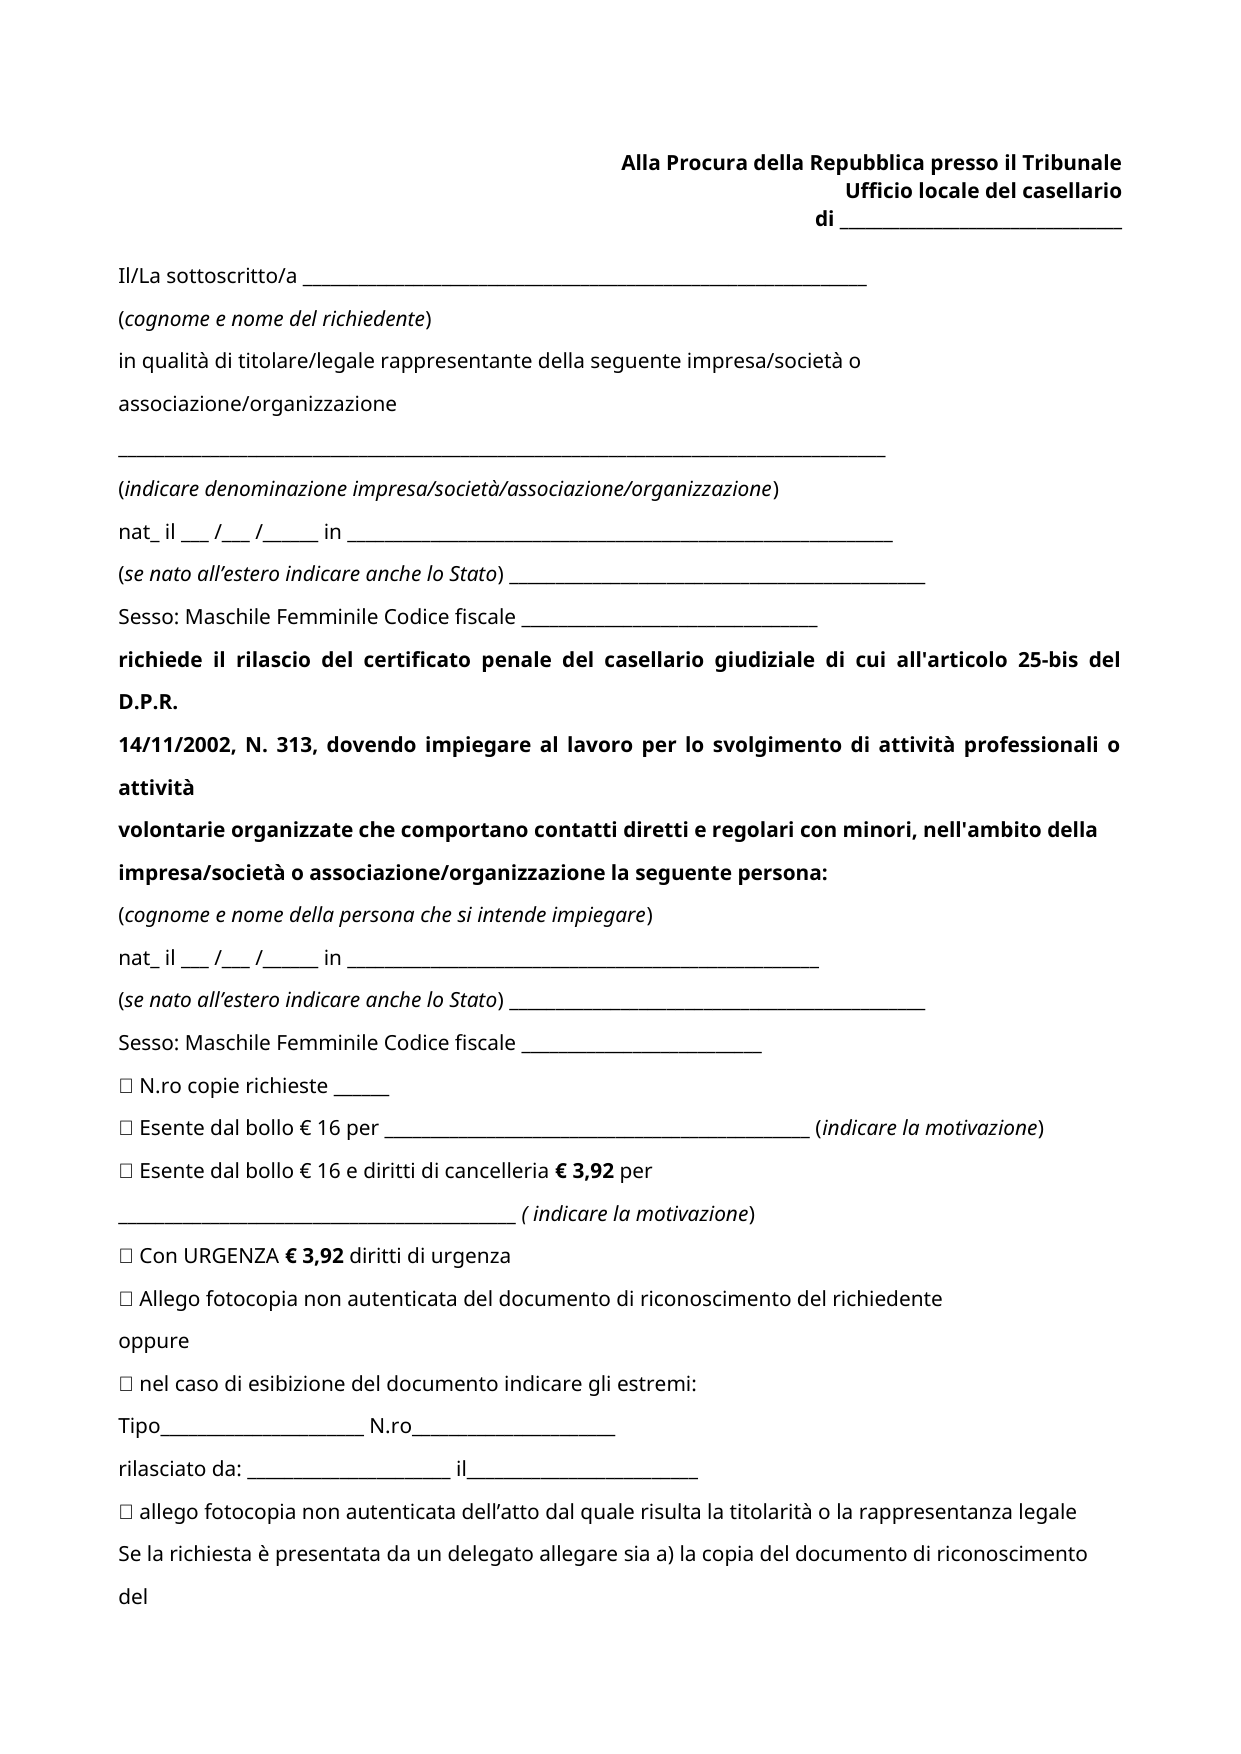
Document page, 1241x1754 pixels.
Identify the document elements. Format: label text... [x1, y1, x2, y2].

text 􀂉 Con URGENZA € 3,92 diritti di urgenza [118, 1241, 1122, 1270]
text in qualità di titolare/legale rappresentante della seguente impresa/società o associazione/organizzazione [118, 347, 1122, 418]
text 􀂉 Esente dal bollo € 16 e diritti di cancelleria € 3,92 per [118, 1156, 1122, 1184]
text Tipo______________________ N.ro______________________ [118, 1412, 1122, 1440]
text impresa/società o associazione/organizzazione la seguente persona: [118, 858, 1122, 886]
text (se nato all’estero indicare anche lo Stato) _____________________________________________ [118, 986, 1122, 1014]
text 􀂉 N.ro copie richieste ______ [118, 1071, 1122, 1099]
text (cognome e nome del richiedente) [118, 304, 1122, 332]
text 􀂉 allego fotocopia non autenticata dell’atto dal quale risulta la titolarità o la rappresentanza legale [118, 1497, 1122, 1525]
text (indicare denominazione impresa/società/associazione/organizzazione) [118, 474, 1122, 503]
text 􀂉 Esente dal bollo € 16 per ______________________________________________ (indicare la motivazione) [118, 1113, 1122, 1142]
text Se la richiesta è presentata da un delegato allegare sia a) la copia del documento di riconoscimento del [118, 1539, 1122, 1611]
text (se nato all’estero indicare anche lo Stato) _____________________________________________ [118, 559, 1122, 588]
text Ufficio locale del casellario [118, 176, 1122, 204]
text volontarie organizzate che comportano contatti diretti e regolari con minori, nell'ambito della [118, 815, 1122, 844]
text ___________________________________________________________________________________ [118, 432, 1122, 460]
text Sesso: Maschile Femminile Codice fiscale __________________________ [118, 1028, 1122, 1057]
text (cognome e nome della persona che si intende impiegare) [118, 900, 1122, 929]
text di _________________________________ [118, 204, 1122, 233]
text rilasciato da: ______________________ il_________________________ [118, 1454, 1122, 1483]
text richiede il rilascio del certificato penale del casellario giudiziale di cui all'articolo 25-bis del D.P.R. [118, 645, 1122, 716]
text nat_ il ___ /___ /______ in ___________________________________________________________ [118, 517, 1122, 545]
text oppure [118, 1326, 1122, 1355]
text ___________________________________________ ( indicare la motivazione) [118, 1199, 1122, 1227]
text Alla Procura della Repubblica presso il Tribunale [118, 148, 1122, 176]
text 14/11/2002, N. 313, dovendo impiegare al lavoro per lo svolgimento di attività professionali o attività [118, 730, 1122, 801]
text Sesso: Maschile Femminile Codice fiscale ________________________________ [118, 602, 1122, 631]
text nat_ il ___ /___ /______ in ___________________________________________________ [118, 943, 1122, 971]
text 􀂉 Allego fotocopia non autenticata del documento di riconoscimento del richiedente [118, 1284, 1122, 1312]
text Il/La sottoscritto/a _____________________________________________________________ [118, 261, 1122, 290]
text 􀂉 nel caso di esibizione del documento indicare gli estremi: [118, 1369, 1122, 1397]
